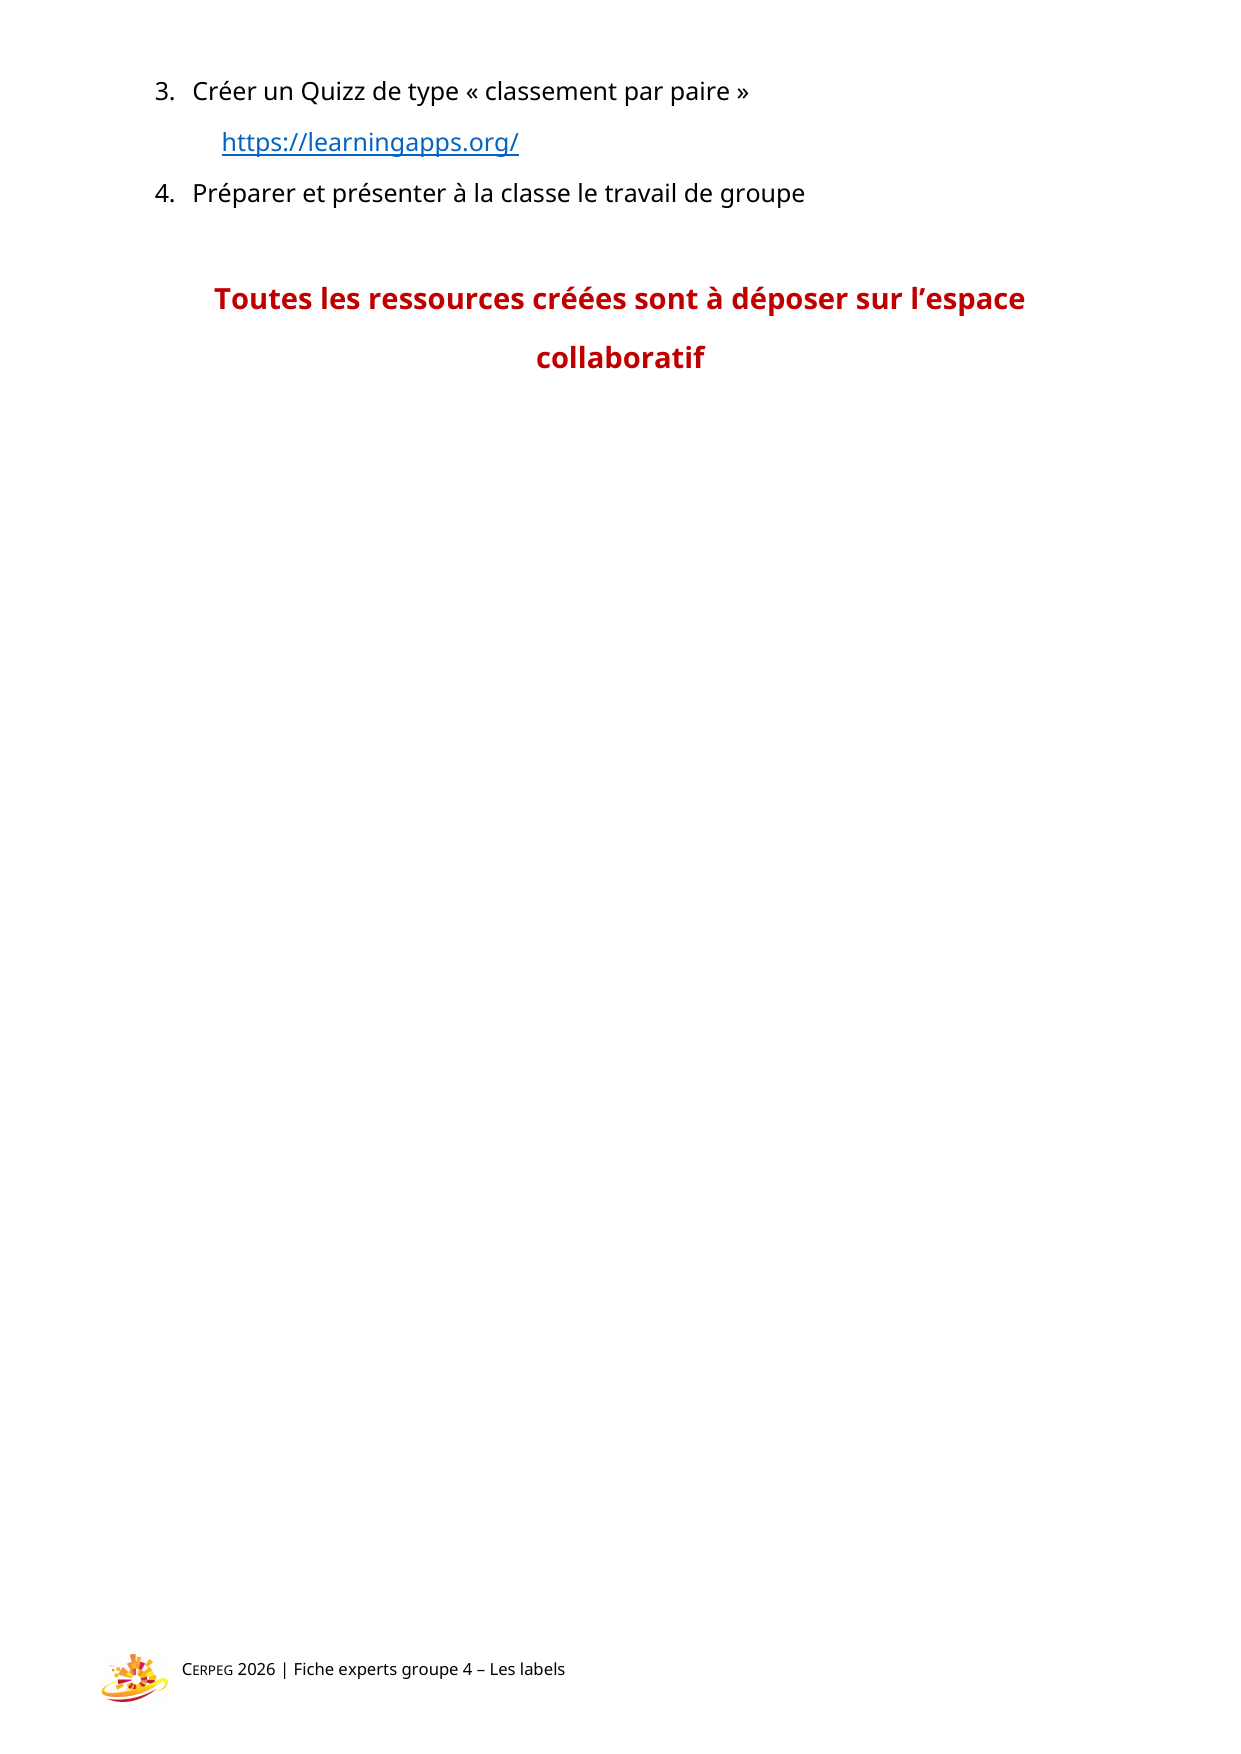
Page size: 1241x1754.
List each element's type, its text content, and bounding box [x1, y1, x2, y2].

list Préparer et présenter à la classe le travail de groupe [154, 176, 1093, 210]
text Toutes les ressources créées sont à déposer sur l’espace collaboratif [148, 278, 1093, 377]
list Créer un Quizz de type « classement par paire » https://learningapps.org/ [154, 74, 1093, 159]
picture [101, 1653, 169, 1704]
